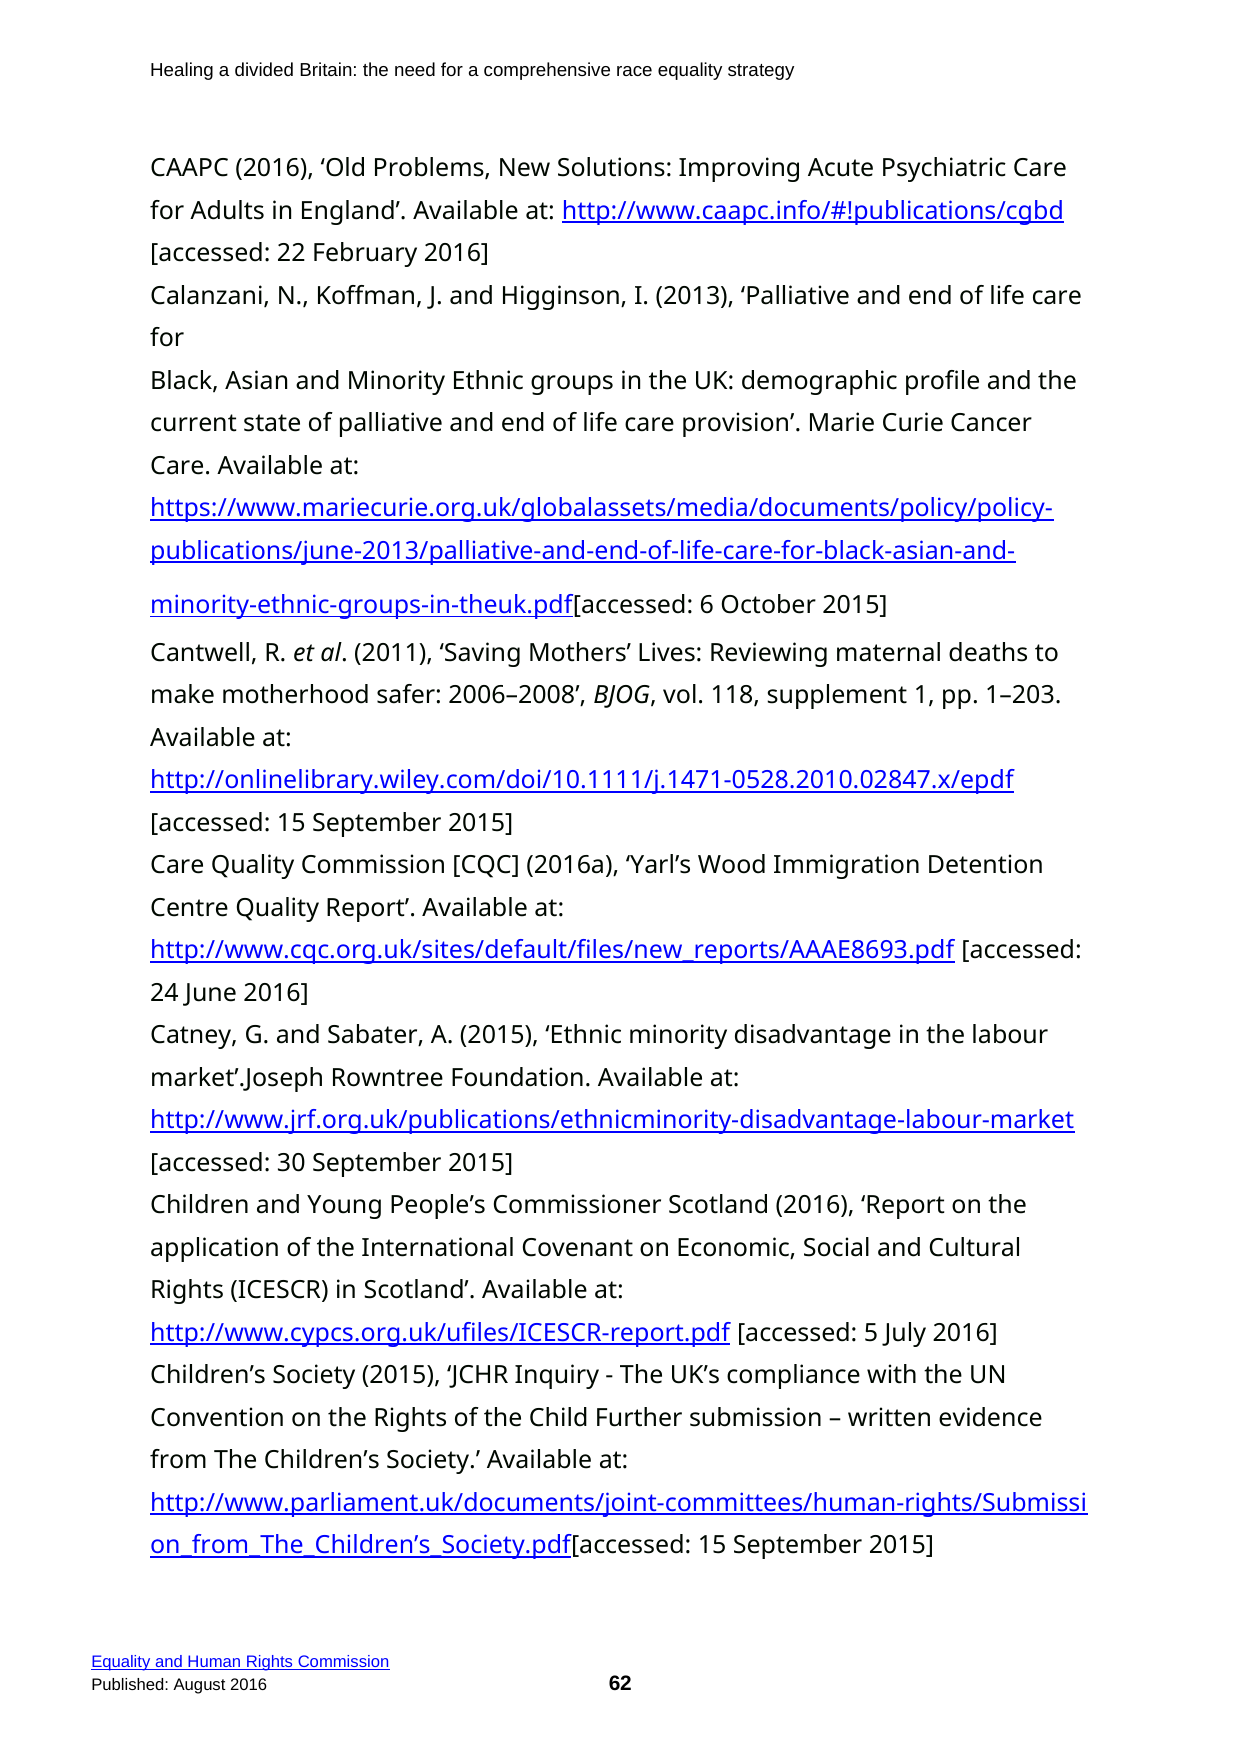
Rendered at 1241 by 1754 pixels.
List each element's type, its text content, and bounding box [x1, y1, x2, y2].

text https://www.mariecurie.org.uk/globalassets/media/documents/policy/policy-publications/june-2013/palliative-and-end-of-life-care-for-black-asian-and-minority-ethnic-groups-in-theuk.pdf[accessed: 6 October 2015]55 [150, 490, 1090, 623]
text Black, Asian and Minority Ethnic groups in the UK: demographic profile and the current state of palliative and end of life care provision’. Marie Curie Cancer Care. Available at: [150, 362, 1090, 482]
text Calanzani, N., Koffman, J. and Higginson, I. (2013), ‘Palliative and end of life care for [150, 277, 1090, 354]
text Care Quality Commission [CQC] (2016a), ‘Yarl’s Wood Immigration Detention Centre Quality Report’. Available at: http://www.cqc.org.uk/sites/default/files/new_reports/AAAE8693.pdf [accessed: 24 June 2016] [150, 847, 1090, 1009]
text Children’s Society (2015), ‘JCHR Inquiry - The UK’s compliance with the UN Convention on the Rights of the Child Further submission – written evidence from The Children’s Society.’ Available at: http://www.parliament.uk/documents/joint-committees/human-rights/Submission_from_The_Children’s_Society.pdf[accessed: 15 September 2015] [150, 1357, 1090, 1561]
text Cantwell, R. et al. (2011), ‘Saving Mothers’ Lives: Reviewing maternal deaths to make motherhood safer: 2006–2008’, BJOG, vol. 118, supplement 1, pp. 1–203. Available at: [150, 635, 1090, 754]
text Children and Young People’s Commissioner Scotland (2016), ‘Report on the application of the International Covenant on Economic, Social and Cultural Rights (ICESCR) in Scotland’. Available at: http://www.cypcs.org.uk/ufiles/ICESCR-report.pdf [accessed: 5 July 2016] [150, 1187, 1090, 1349]
text http://onlinelibrary.wiley.com/doi/10.1111/j.1471-0528.2010.02847.x/epdf [accessed: 15 September 2015] [150, 762, 1090, 839]
text Catney, G. and Sabater, A. (2015), ‘Ethnic minority disadvantage in the labour market’.Joseph Rowntree Foundation. Available at: http://www.jrf.org.uk/publications/ethnicminority-disadvantage-labour-market [accessed: 30 September 2015] [150, 1017, 1090, 1179]
text CAAPC (2016), ‘Old Problems, New Solutions: Improving Acute Psychiatric Care for Adults in England’. Available at: http://www.caapc.info/#!publications/cgbd [accessed: 22 February 2016] [150, 150, 1090, 269]
